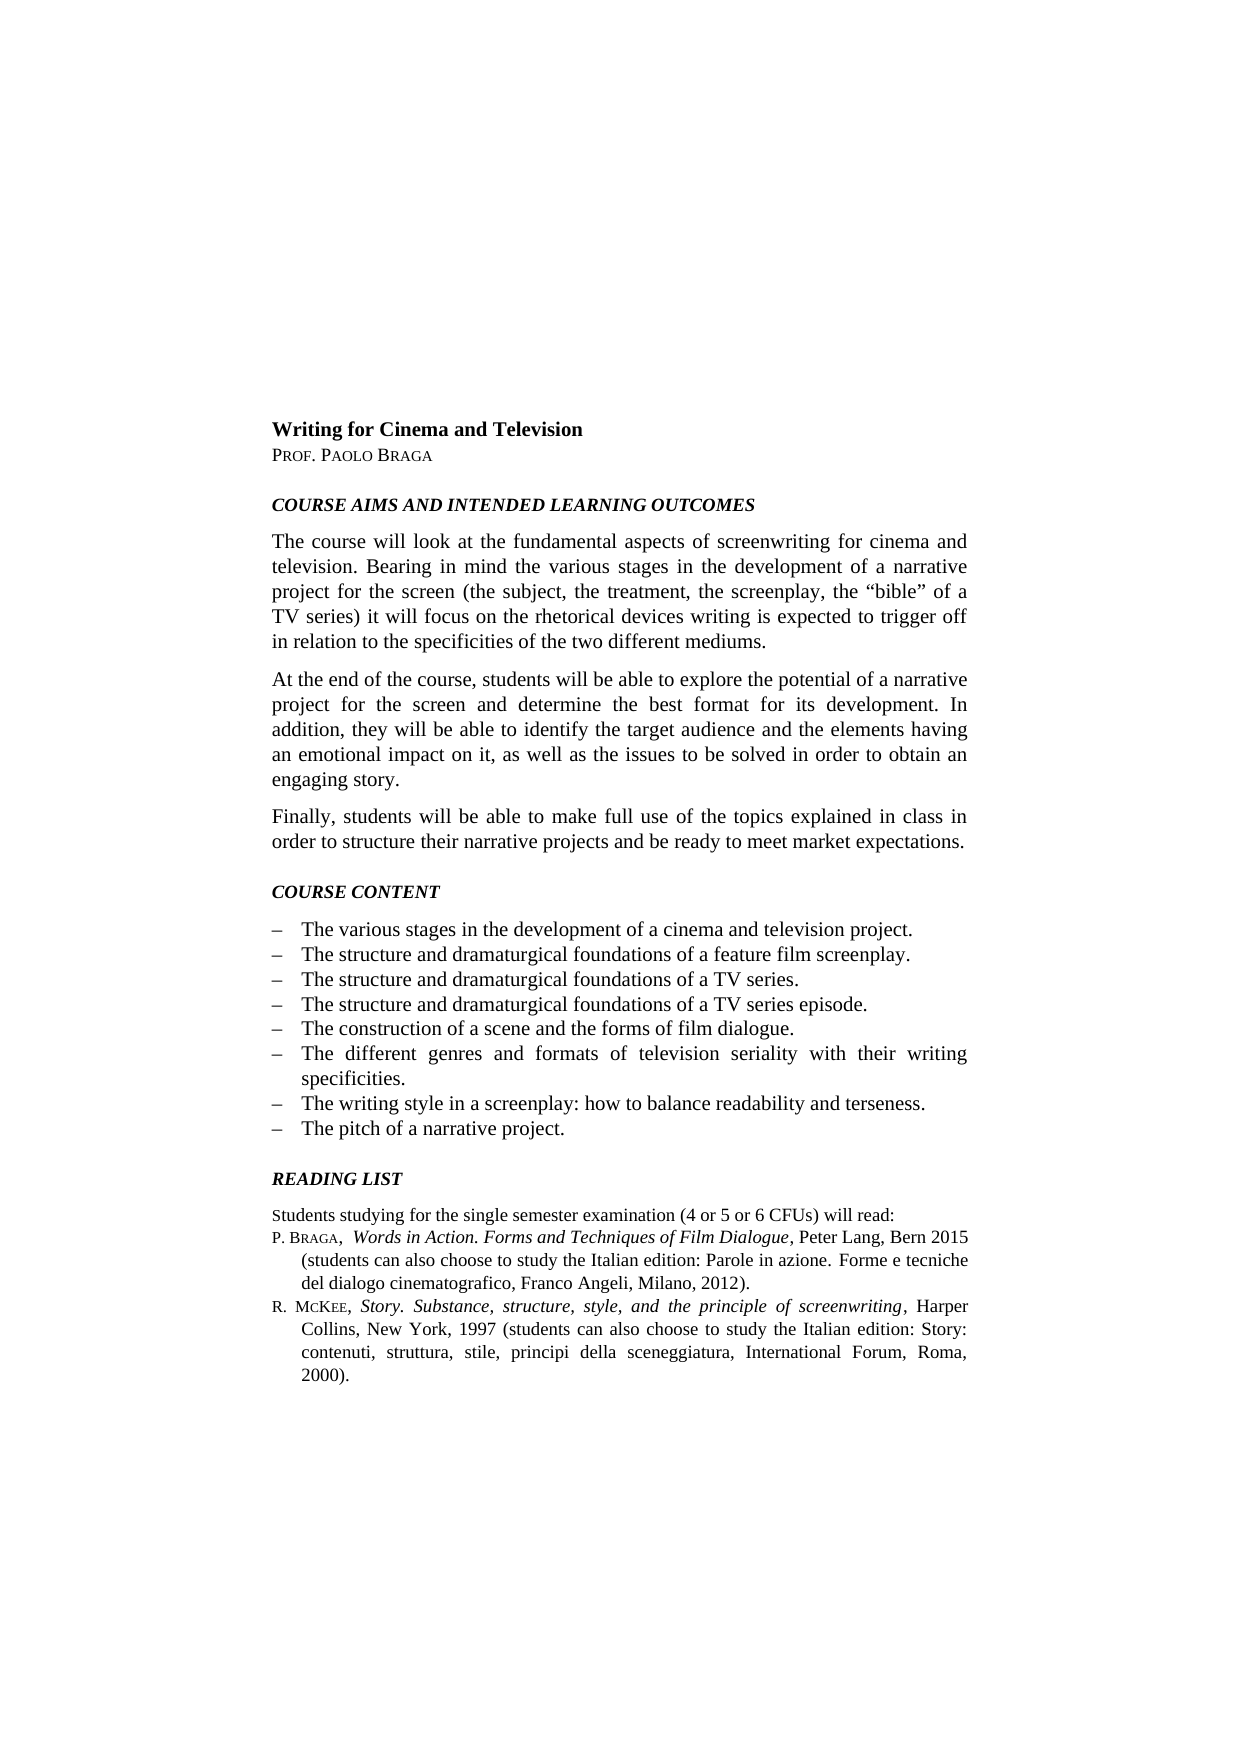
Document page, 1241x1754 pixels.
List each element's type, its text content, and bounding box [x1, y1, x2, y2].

text – The pitch of a narrative project. [272, 1115, 968, 1140]
text R. McKee, Story. Substance, structure, style, and the principle of screenwriting, Harper Collins, New York, 1997 (students can also choose to study the Italian edition: Story: contenuti, struttura, stile, principi della sceneggiatura, International Forum, Roma, 2000). [272, 1294, 968, 1386]
list – The construction of a scene and the forms of film dialogue. [272, 1016, 968, 1040]
text Students studying for the single semester examination (4 or 5 or 6 CFUs) will read: [272, 1203, 968, 1226]
text – The structure and dramaturgical foundations of a TV series episode. [272, 991, 968, 1016]
text P. Braga, Words in Action. Forms and Techniques of Film Dialogue, Peter Lang, Bern 2015 (students can also choose to study the Italian edition: Parole in azione. Forme e tecniche del dialogo cinematografico, Franco Angeli, Milano, 2012). [272, 1226, 968, 1294]
subtitle Prof. Paolo Braga [272, 441, 968, 466]
text – The different genres and formats of television seriality with their writing specificities. [272, 1040, 968, 1090]
text – The various stages in the development of a cinema and television project. [272, 916, 968, 941]
text – The writing style in a screenplay: how to balance readability and terseness. [272, 1090, 968, 1115]
text – The structure and dramaturgical foundations of a TV series. [272, 966, 968, 991]
text At the end of the course, students will be able to explore the potential of a narrative project for the screen and determine the best format for its development. In addition, they will be able to identify the target audience and the elements having an emotional impact on it, as well as the issues to be solved in order to obtain an engaging story. [272, 666, 968, 791]
text READING LIST [272, 1165, 968, 1190]
text – The structure and dramaturgical foundations of a feature film screenplay. [272, 941, 968, 966]
text The course will look at the fundamental aspects of screenwriting for cinema and television. Bearing in mind the various stages in the development of a narrative project for the screen (the subject, the treatment, the screenplay, the “bible” of a TV series) it will focus on the rhetorical devices writing is expected to trigger off in relation to the specificities of the two different mediums. [272, 529, 968, 654]
text Finally, students will be able to make full use of the topics explained in class in order to structure their narrative projects and be ready to meet market expectations. [272, 804, 968, 854]
text COURSE CONTENT [272, 879, 968, 904]
text COURSE AIMS AND INTENDED LEARNING OUTCOMES [272, 491, 968, 516]
subtitle Writing for Cinema and Television [272, 416, 968, 441]
